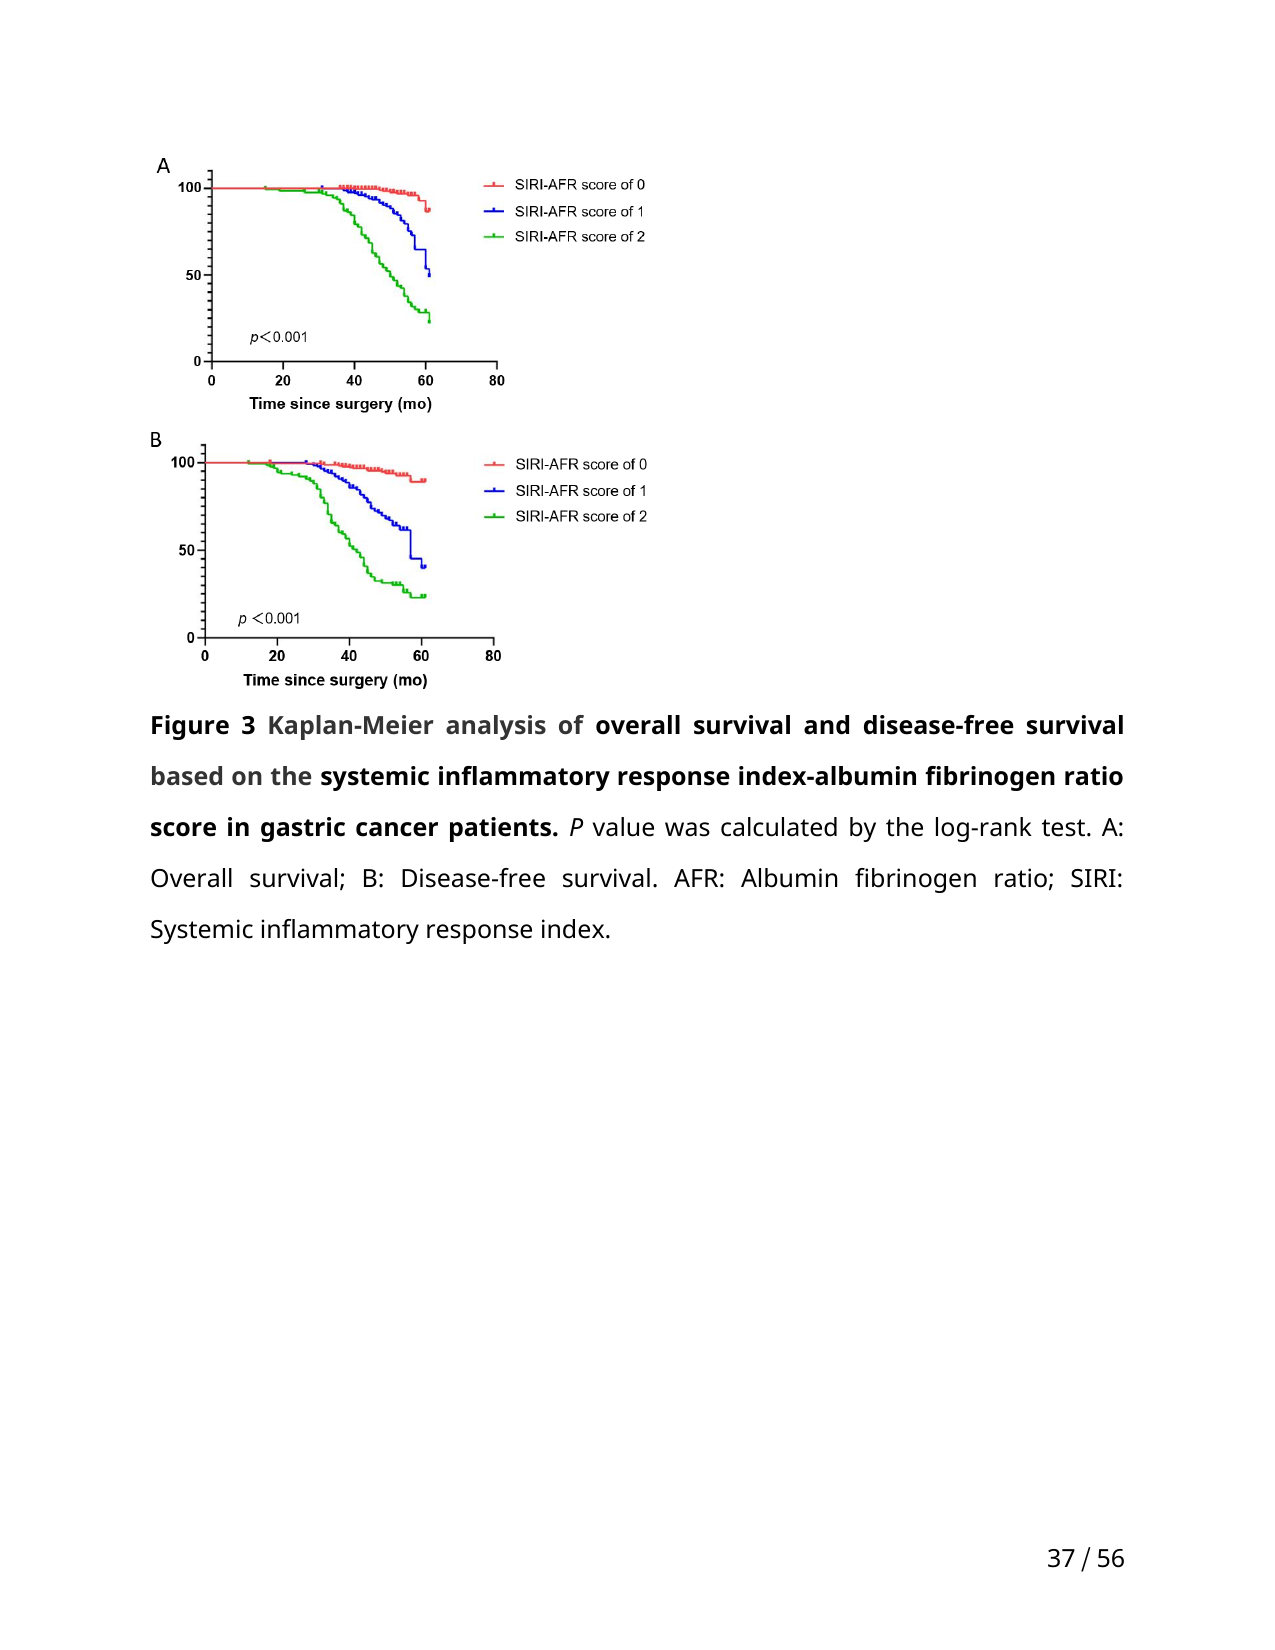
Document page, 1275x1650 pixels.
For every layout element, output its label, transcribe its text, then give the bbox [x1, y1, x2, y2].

picture [150, 430, 653, 693]
picture [150, 150, 653, 417]
text Figure 3 Kaplan-Meier analysis of overall survival and disease-free survival based on the systemic inflammatory response index-albumin fibrinogen ratio score in gastric cancer patients. P value was calculated by the log-rank test. A: Overall survival; B: Disease-free survival. AFR: Albumin fibrinogen ratio; SIRI: Systemic inflammatory response index. [150, 707, 1125, 946]
